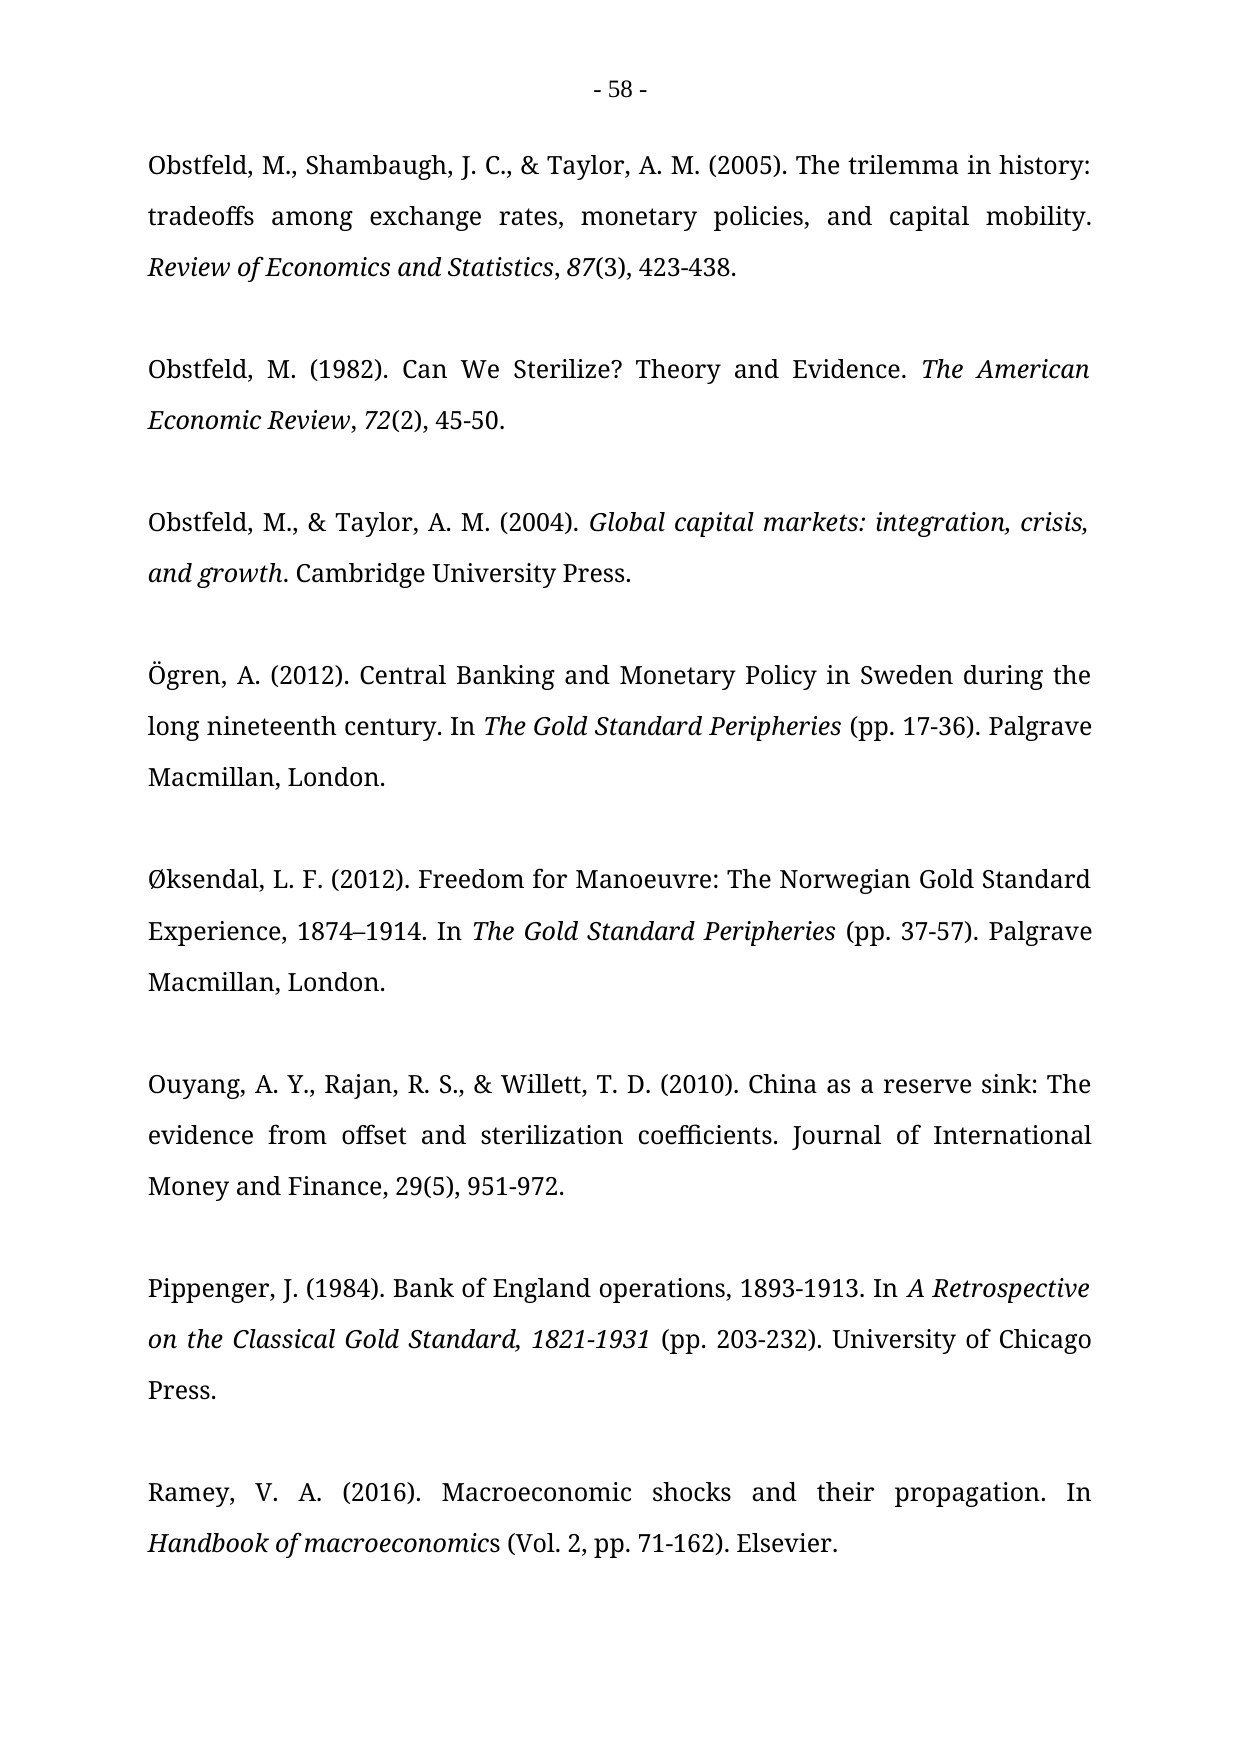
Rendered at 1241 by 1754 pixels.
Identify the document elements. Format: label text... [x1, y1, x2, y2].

text Øksendal, L. F. (2012). Freedom for Manoeuvre: The Norwegian Gold Standard Experience, 1874–1914. In The Gold Standard Peripheries (pp. 37-57). Palgrave Macmillan, London. [148, 862, 1093, 998]
text Obstfeld, M., Shambaugh, J. C., & Taylor, A. M. (2005). The trilemma in history: tradeoffs among exchange rates, monetary policies, and capital mobility. Review of Economics and Statistics, 87(3), 423-438. [148, 148, 1093, 284]
text Ögren, A. (2012). Central Banking and Monetary Policy in Sweden during the long nineteenth century. In The Gold Standard Peripheries (pp. 17-36). Palgrave Macmillan, London. [148, 658, 1093, 794]
text Ramey, V. A. (2016). Macroeconomic shocks and their propagation. In Handbook of macroeconomics (Vol. 2, pp. 71-162). Elsevier. [148, 1475, 1093, 1560]
text Obstfeld, M., & Taylor, A. M. (2004). Global capital markets: integration, crisis, and growth. Cambridge University Press. [148, 505, 1093, 590]
text Pippenger, J. (1984). Bank of England operations, 1893-1913. In A Retrospective on the Classical Gold Standard, 1821-1931 (pp. 203-232). University of Chicago Press. [148, 1271, 1093, 1407]
text Obstfeld, M. (1982). Can We Sterilize? Theory and Evidence. The American Economic Review, 72(2), 45-50. [148, 352, 1093, 437]
text Ouyang, A. Y., Rajan, R. S., & Willett, T. D. (2010). China as a reserve sink: The evidence from offset and sterilization coefficients. Journal of International Money and Finance, 29(5), 951-972. [148, 1066, 1093, 1202]
